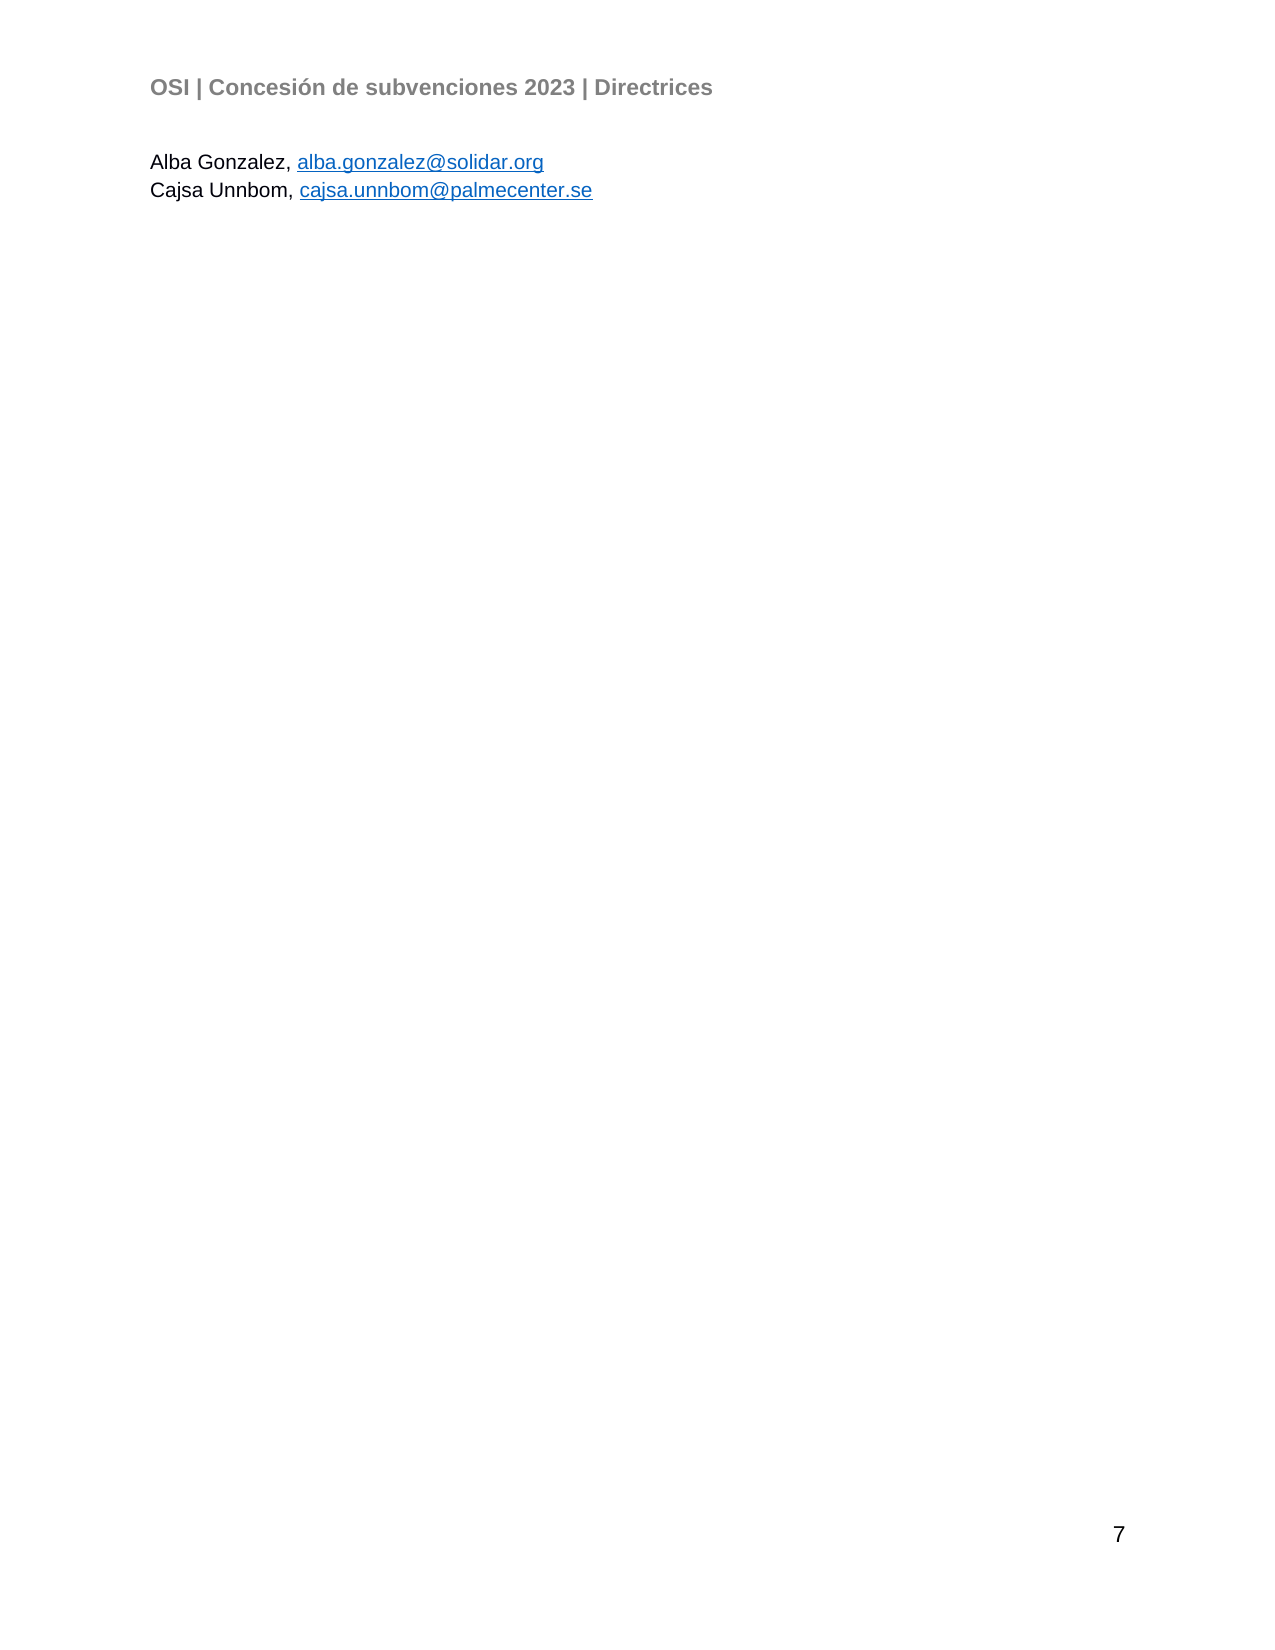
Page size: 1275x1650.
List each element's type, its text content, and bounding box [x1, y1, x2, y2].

text Cajsa Unnbom, cajsa.unnbom@palmecenter.se [150, 178, 1131, 202]
text Alba Gonzalez, alba.gonzalez@solidar.org [150, 150, 1131, 174]
